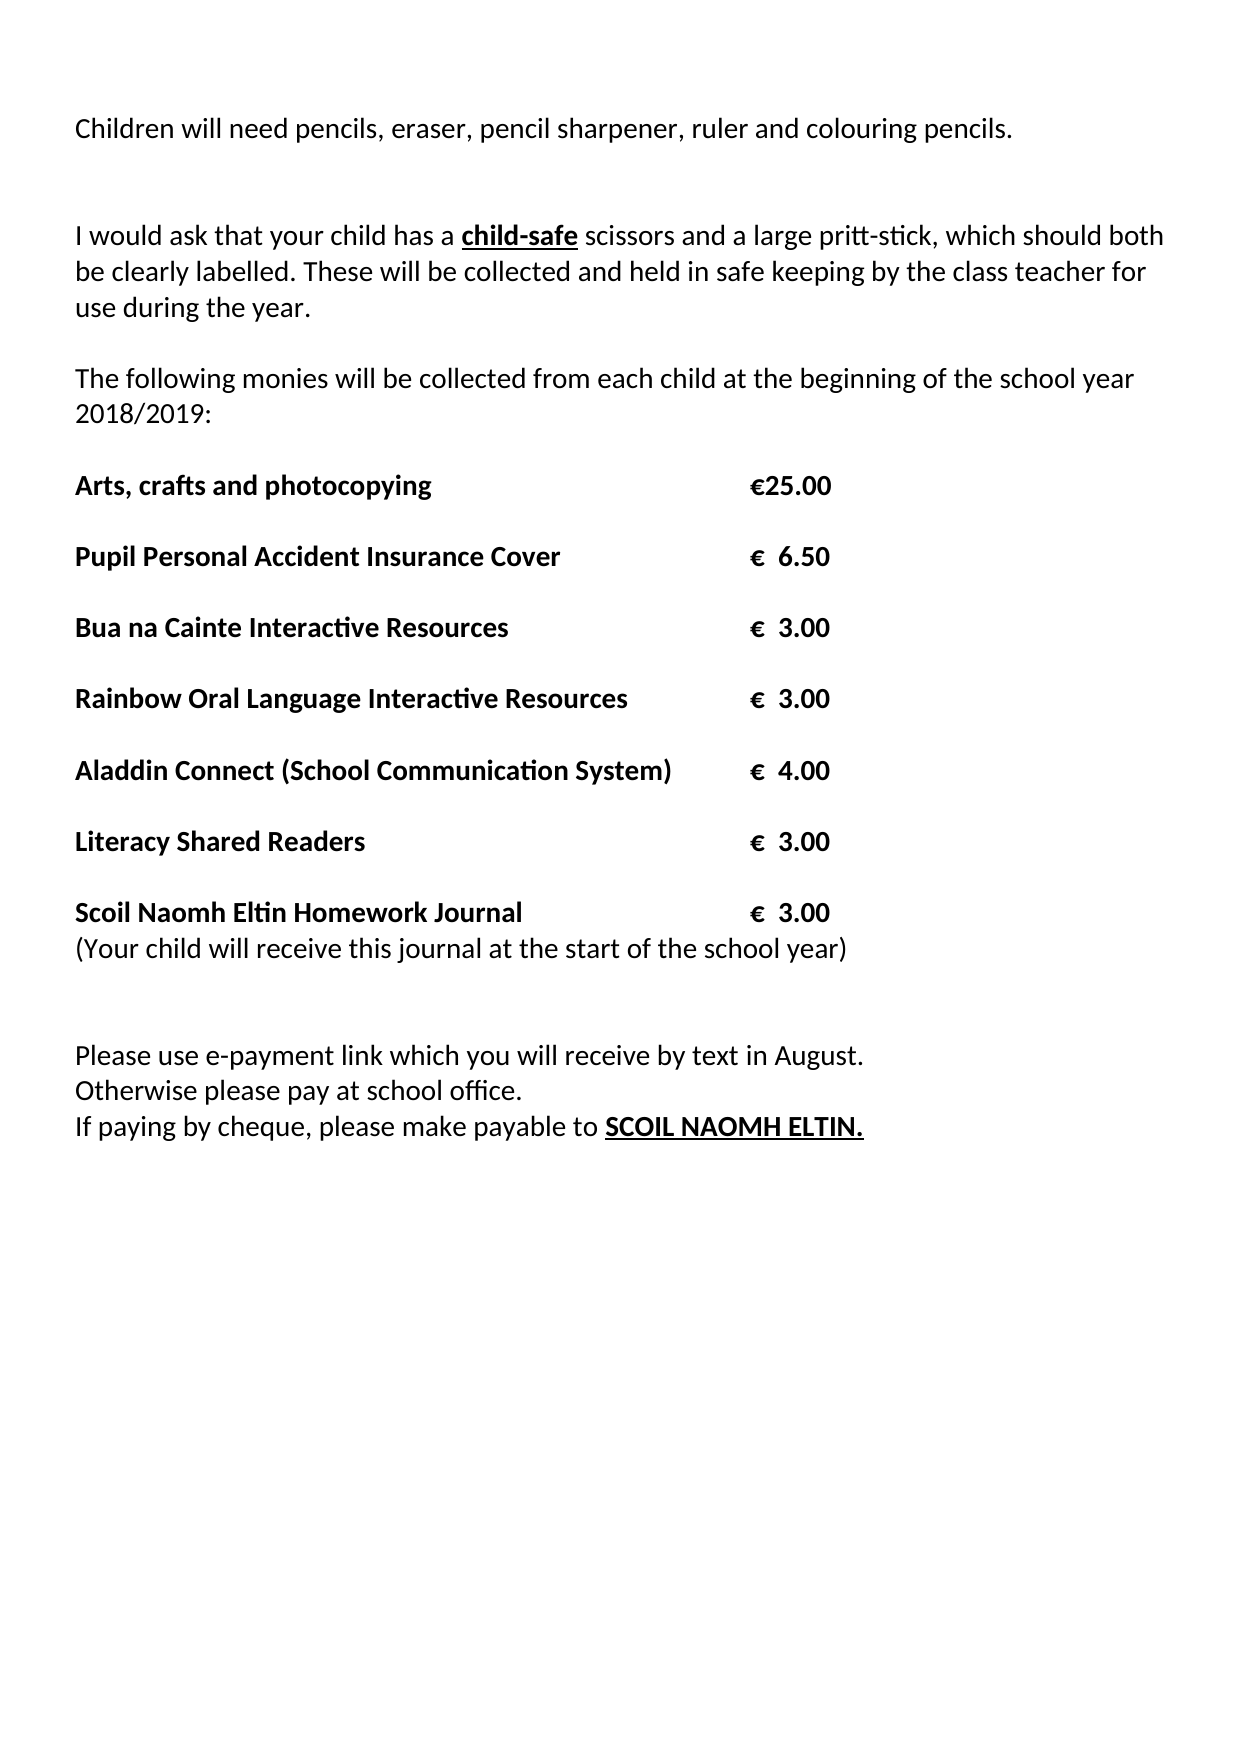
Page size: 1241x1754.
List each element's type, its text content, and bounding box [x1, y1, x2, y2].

text Pupil Personal Accident Insurance Cover € 6.50 [75, 538, 1165, 574]
text Arts, crafts and photocopying €25.00 [75, 467, 1165, 502]
text Rainbow Oral Language Interactive Resources € 3.00 [75, 681, 1165, 716]
text Please use e-payment link which you will receive by text in August. [75, 1037, 1165, 1072]
text The following monies will be collected from each child at the beginning of the school year 2018/2019: [75, 360, 1165, 431]
text Scoil Naomh Eltin Homework Journal € 3.00 [75, 894, 1165, 930]
text I would ask that your child has a child-safe scissors and a large pritt-stick, which should both be clearly labelled. These will be collected and held in safe keeping by the class teacher for use during the year. [75, 217, 1165, 324]
text (Your child will receive this journal at the start of the school year) [75, 930, 1165, 966]
text Children will need pencils, eraser, pencil sharpener, ruler and colouring pencils. [75, 111, 1165, 146]
text Aladdin Connect (School Communication System) € 4.00 [75, 752, 1165, 787]
text Bua na Cainte Interactive Resources € 3.00 [75, 609, 1165, 645]
text Literacy Shared Readers € 3.00 [75, 823, 1165, 859]
text If paying by cheque, please make payable to SCOIL NAOMH ELTIN. [75, 1108, 1165, 1144]
text Otherwise please pay at school office. [75, 1072, 1165, 1108]
